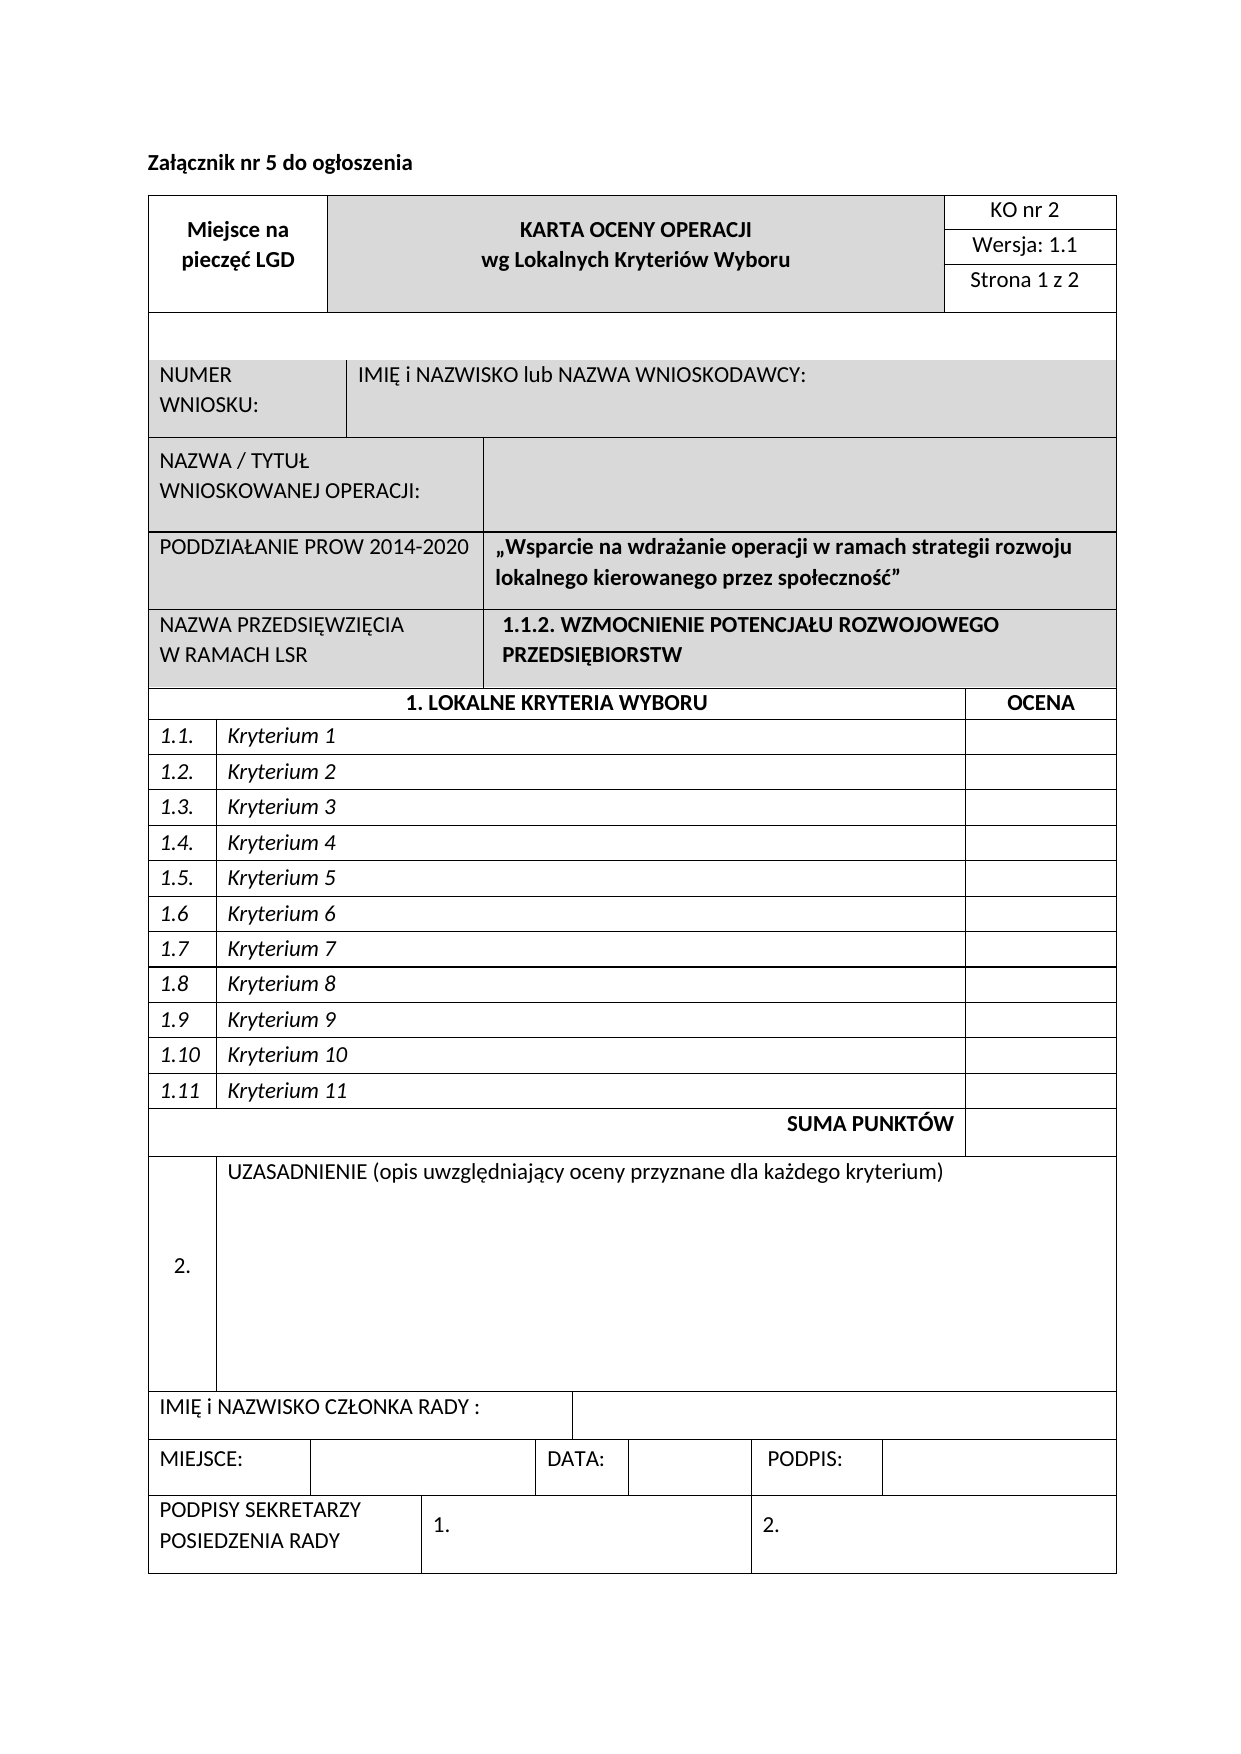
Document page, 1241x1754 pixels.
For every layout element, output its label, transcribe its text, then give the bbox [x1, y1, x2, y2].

table_cell IMIĘ i NAZWISKO CZŁONKA RADY : [149, 1392, 572, 1439]
table_cell Kryterium 3 [217, 790, 965, 825]
table_cell 1.5. [149, 861, 216, 896]
table_cell [966, 932, 1116, 966]
table_cell [629, 1440, 751, 1494]
table_cell [484, 438, 1116, 531]
table_cell OCENA [966, 689, 1116, 718]
table_cell 1.3. [149, 790, 216, 825]
table_cell Kryterium 6 [217, 897, 965, 931]
table_cell PODPIS: [752, 1440, 882, 1494]
table_cell „Wsparcie na wdrażanie operacji w ramach strategii rozwoju lokalnego kierowanego przez społeczność” [484, 533, 1116, 609]
table_cell [883, 1440, 1116, 1494]
table_cell NAZWA / TYTUŁ WNIOSKOWANEJ OPERACJI: [149, 438, 483, 531]
table_cell Kryterium 11 [217, 1074, 965, 1108]
table_cell IMIĘ i NAZWISKO lub NAZWA WNIOSKODAWCY: [347, 360, 1116, 437]
table_cell [966, 968, 1116, 1002]
table_cell [966, 826, 1116, 860]
table_cell Kryterium 2 [217, 755, 965, 789]
table_cell DATA: [536, 1440, 628, 1494]
table_cell 1.11 [149, 1074, 216, 1108]
table_cell [573, 1392, 1116, 1439]
table_cell 1.6 [149, 897, 216, 931]
table_cell [966, 1038, 1116, 1073]
table_cell [311, 1440, 535, 1494]
table_cell 2. [149, 1157, 216, 1391]
table_cell Kryterium 4 [217, 826, 965, 860]
table_cell 1.8 [149, 968, 216, 1002]
table_header Miejsce na pieczęć LGD [149, 196, 327, 312]
table_cell [966, 1003, 1116, 1037]
table_cell Kryterium 1 [217, 720, 965, 754]
table_header KO nr 2 [945, 196, 1116, 229]
table_cell [966, 755, 1116, 789]
table_cell [966, 897, 1116, 931]
table_cell Wersja: 1.1 [945, 230, 1116, 264]
table_cell Kryterium 9 [217, 1003, 965, 1037]
table_cell 1. LOKALNE KRYTERIA WYBORU [149, 689, 965, 718]
table_cell Kryterium 8 [217, 968, 965, 1002]
table_cell Kryterium 5 [217, 861, 965, 896]
table_cell NUMER WNIOSKU: [149, 360, 346, 437]
table_cell [149, 313, 1116, 360]
table_cell [966, 1074, 1116, 1108]
table_cell 1.1.2. WZMOCNIENIE POTENCJAŁU ROZWOJOWEGO PRZEDSIĘBIORSTW [484, 610, 1116, 687]
table_cell 1.7 [149, 932, 216, 966]
text Załącznik nr 5 do ogłoszenia [148, 148, 1093, 176]
table_cell 1.9 [149, 1003, 216, 1037]
table_cell NAZWA PRZEDSIĘWZIĘCIA W RAMACH LSR [149, 610, 483, 687]
table_cell [966, 720, 1116, 754]
table_cell PODDZIAŁANIE PROW 2014-2020 [149, 533, 483, 609]
table_cell MIEJSCE: [149, 1440, 310, 1494]
table_cell [966, 790, 1116, 825]
table_cell PODPISY SEKRETARZY POSIEDZENIA RADY [149, 1496, 421, 1572]
table_cell 1.10 [149, 1038, 216, 1073]
table_cell [966, 1109, 1116, 1156]
table_cell 1.4. [149, 826, 216, 860]
table_header KARTA OCENY OPERACJI wg Lokalnych Kryteriów Wyboru [328, 196, 944, 312]
table_cell Kryterium 7 [217, 932, 965, 966]
table_cell [966, 861, 1116, 896]
table_cell UZASADNIENIE (opis uwzględniający oceny przyznane dla każdego kryterium) [217, 1157, 1116, 1391]
table_cell 1.1. [149, 720, 216, 754]
table_cell Strona 1 z 2 [945, 265, 1116, 312]
table_cell 1. [422, 1496, 751, 1572]
table_cell 2. [752, 1496, 1116, 1572]
table_cell SUMA PUNKTÓW [149, 1109, 965, 1156]
table_cell Kryterium 10 [217, 1038, 965, 1073]
table_cell 1.2. [149, 755, 216, 789]
